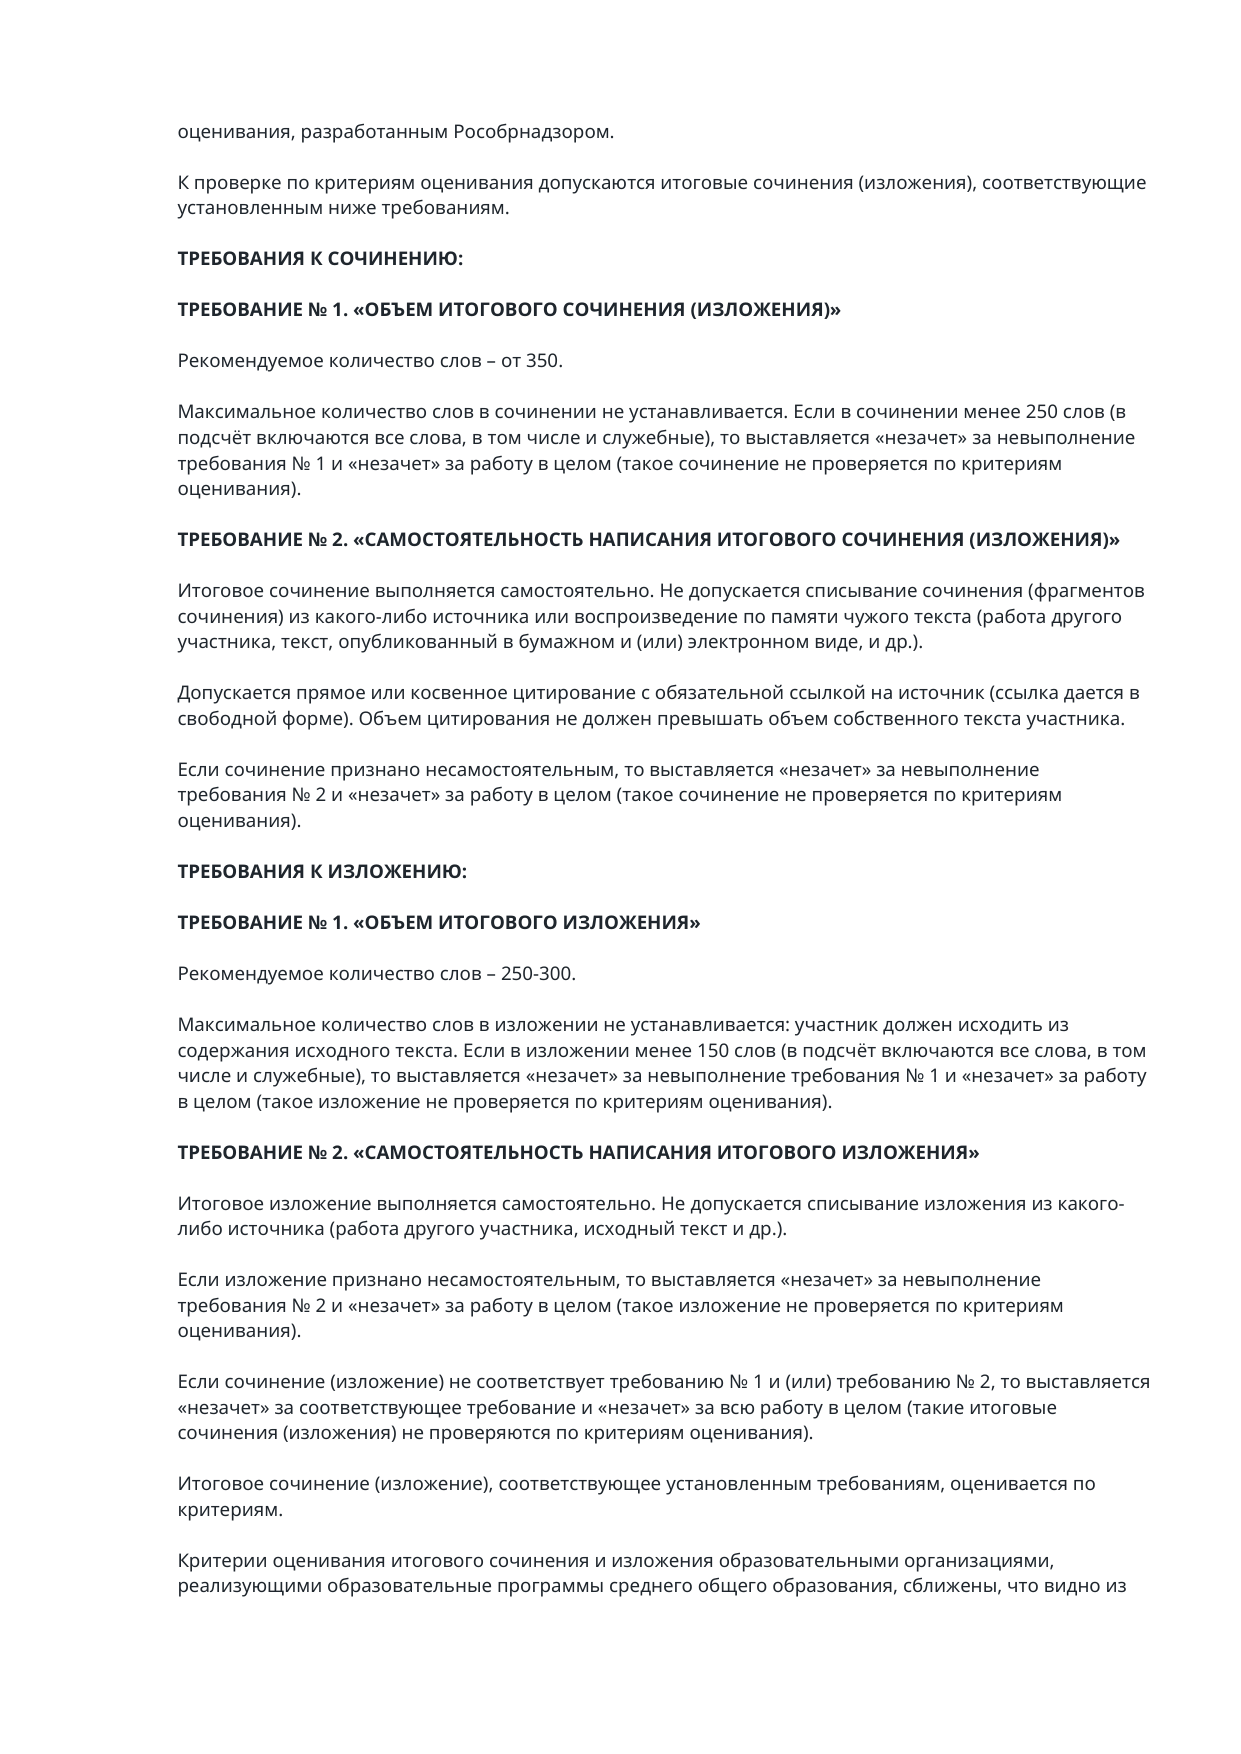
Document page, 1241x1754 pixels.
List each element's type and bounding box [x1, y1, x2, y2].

text [177, 118, 1152, 1598]
